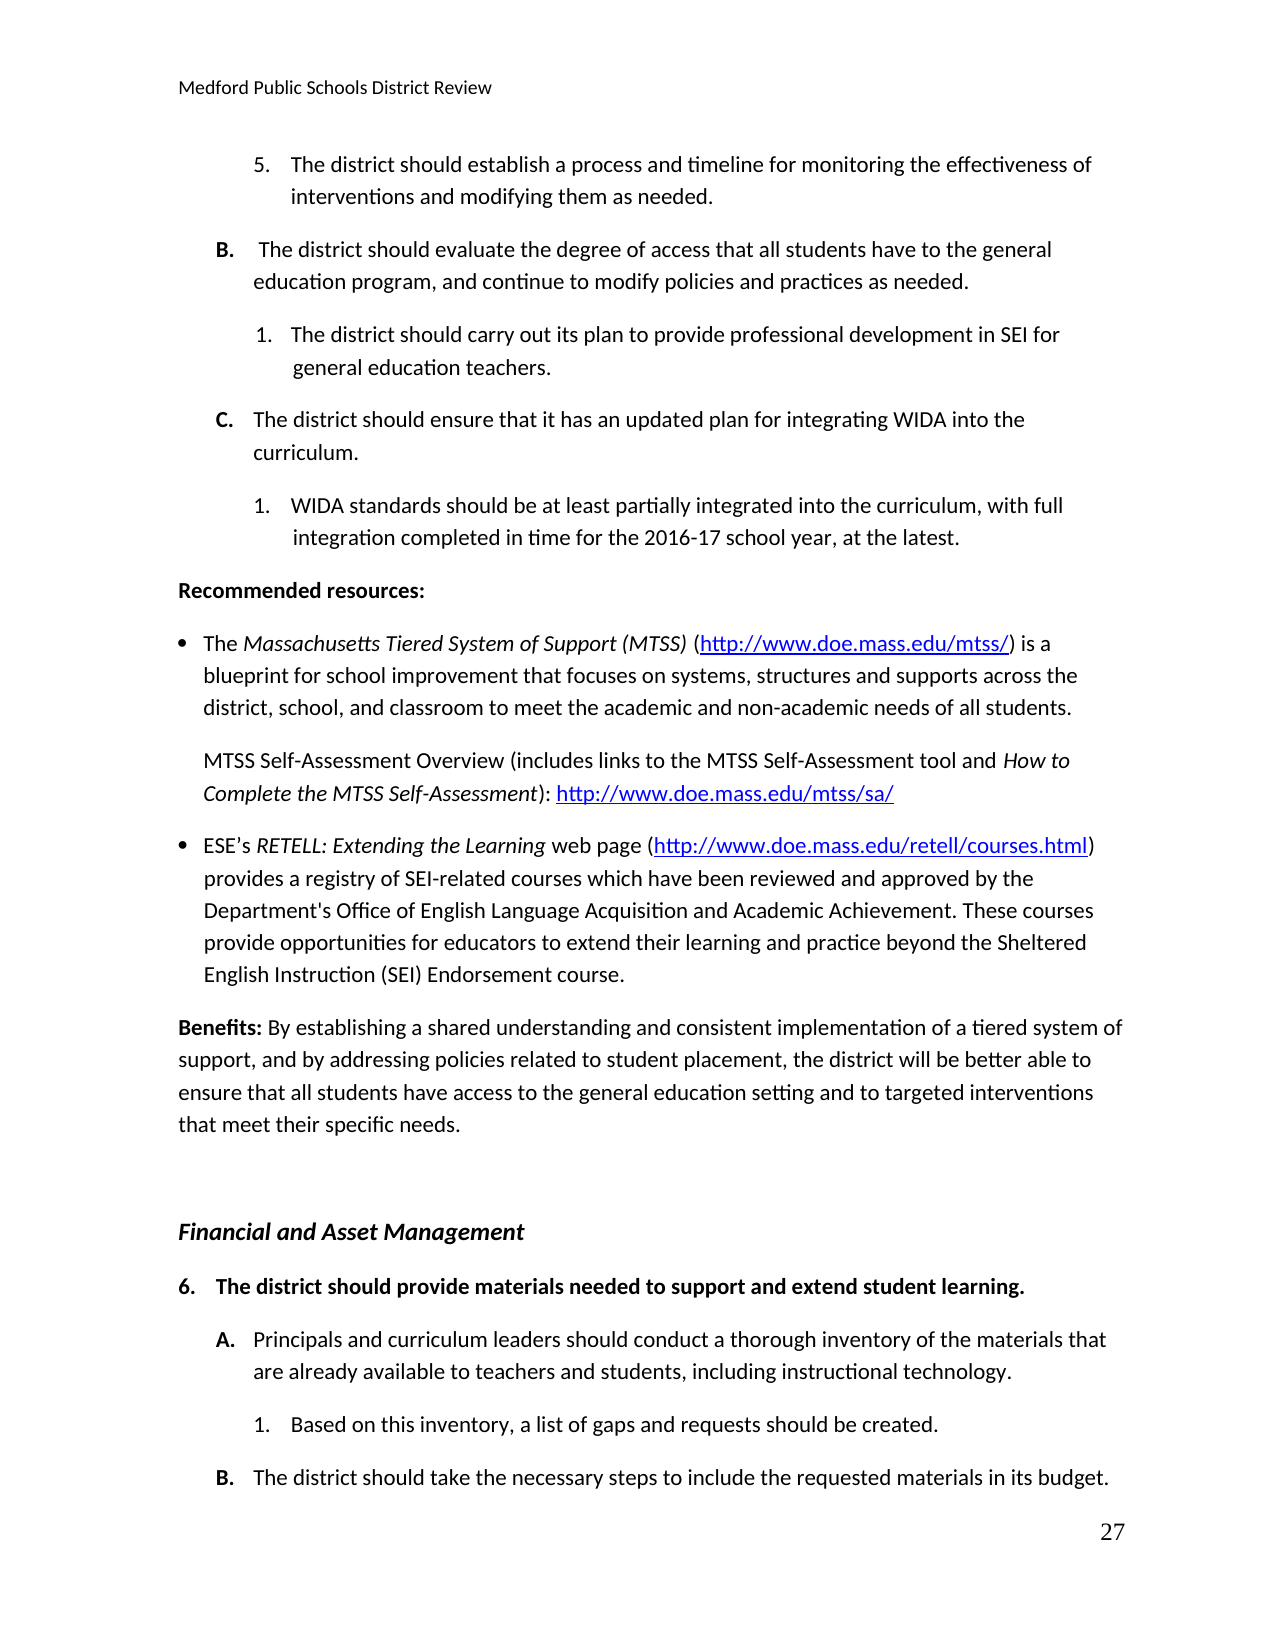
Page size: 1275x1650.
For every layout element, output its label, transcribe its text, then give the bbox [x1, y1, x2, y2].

text B. The district should evaluate the degree of access that all students have to the general education program, and continue to modify policies and practices as needed. [216, 235, 1125, 295]
text 1. WIDA standards should be at least partially integrated into the curriculum, with full integration completed in time for the 2016-17 school year, at the latest. [216, 491, 1125, 551]
text A. Principals and curriculum leaders should conduct a thorough inventory of the materials that are already available to teachers and students, including instructional technology. [178, 1325, 1125, 1385]
text C. The district should ensure that it has an updated plan for integrating WIDA into the curriculum. [216, 406, 1125, 466]
text 1. The district should carry out its plan to provide professional development in SEI for general education teachers. [255, 320, 1125, 381]
text 1. Based on this inventory, a list of gaps and requests should be created. [178, 1410, 1125, 1438]
list MTSS Self-Assessment Overview (includes links to the MTSS Self-Assessment tool and How to Complete the MTSS Self-Assessment): http://www.doe.mass.edu/mtss/sa/ [178, 746, 1125, 807]
list ESE’s RETELL: Extending the Learning web page (http://www.doe.mass.edu/retell/courses.html) provides a registry of SEI-related courses which have been reviewed and approved by the Department's Office of English Language Acquisition and Academic Achievement. These courses provide opportunities for educators to extend their learning and practice beyond the Sheltered English Instruction (SEI) Endorsement course. [179, 832, 1125, 988]
text Financial and Asset Management [178, 1216, 1125, 1247]
list The Massachusetts Tiered System of Support (MTSS) (http://www.doe.mass.edu/mtss/) is a blueprint for school improvement that focuses on systems, structures and supports across the district, school, and classroom to meet the academic and non-academic needs of all students. [178, 629, 1125, 721]
text Recommended resources: [178, 576, 1125, 604]
text 5. The district should establish a process and timeline for monitoring the effectiveness of interventions and modifying them as needed. [253, 150, 1125, 210]
text 6. The district should provide materials needed to support and extend student learning. [178, 1272, 1125, 1300]
text Benefits: By establishing a shared understanding and consistent implementation of a tiered system of support, and by addressing policies related to student placement, the district will be better able to ensure that all students have access to the general education setting and to targeted interventions that meet their specific needs. [178, 1013, 1125, 1138]
text B. The district should take the necessary steps to include the requested materials in its budget. [178, 1463, 1125, 1491]
